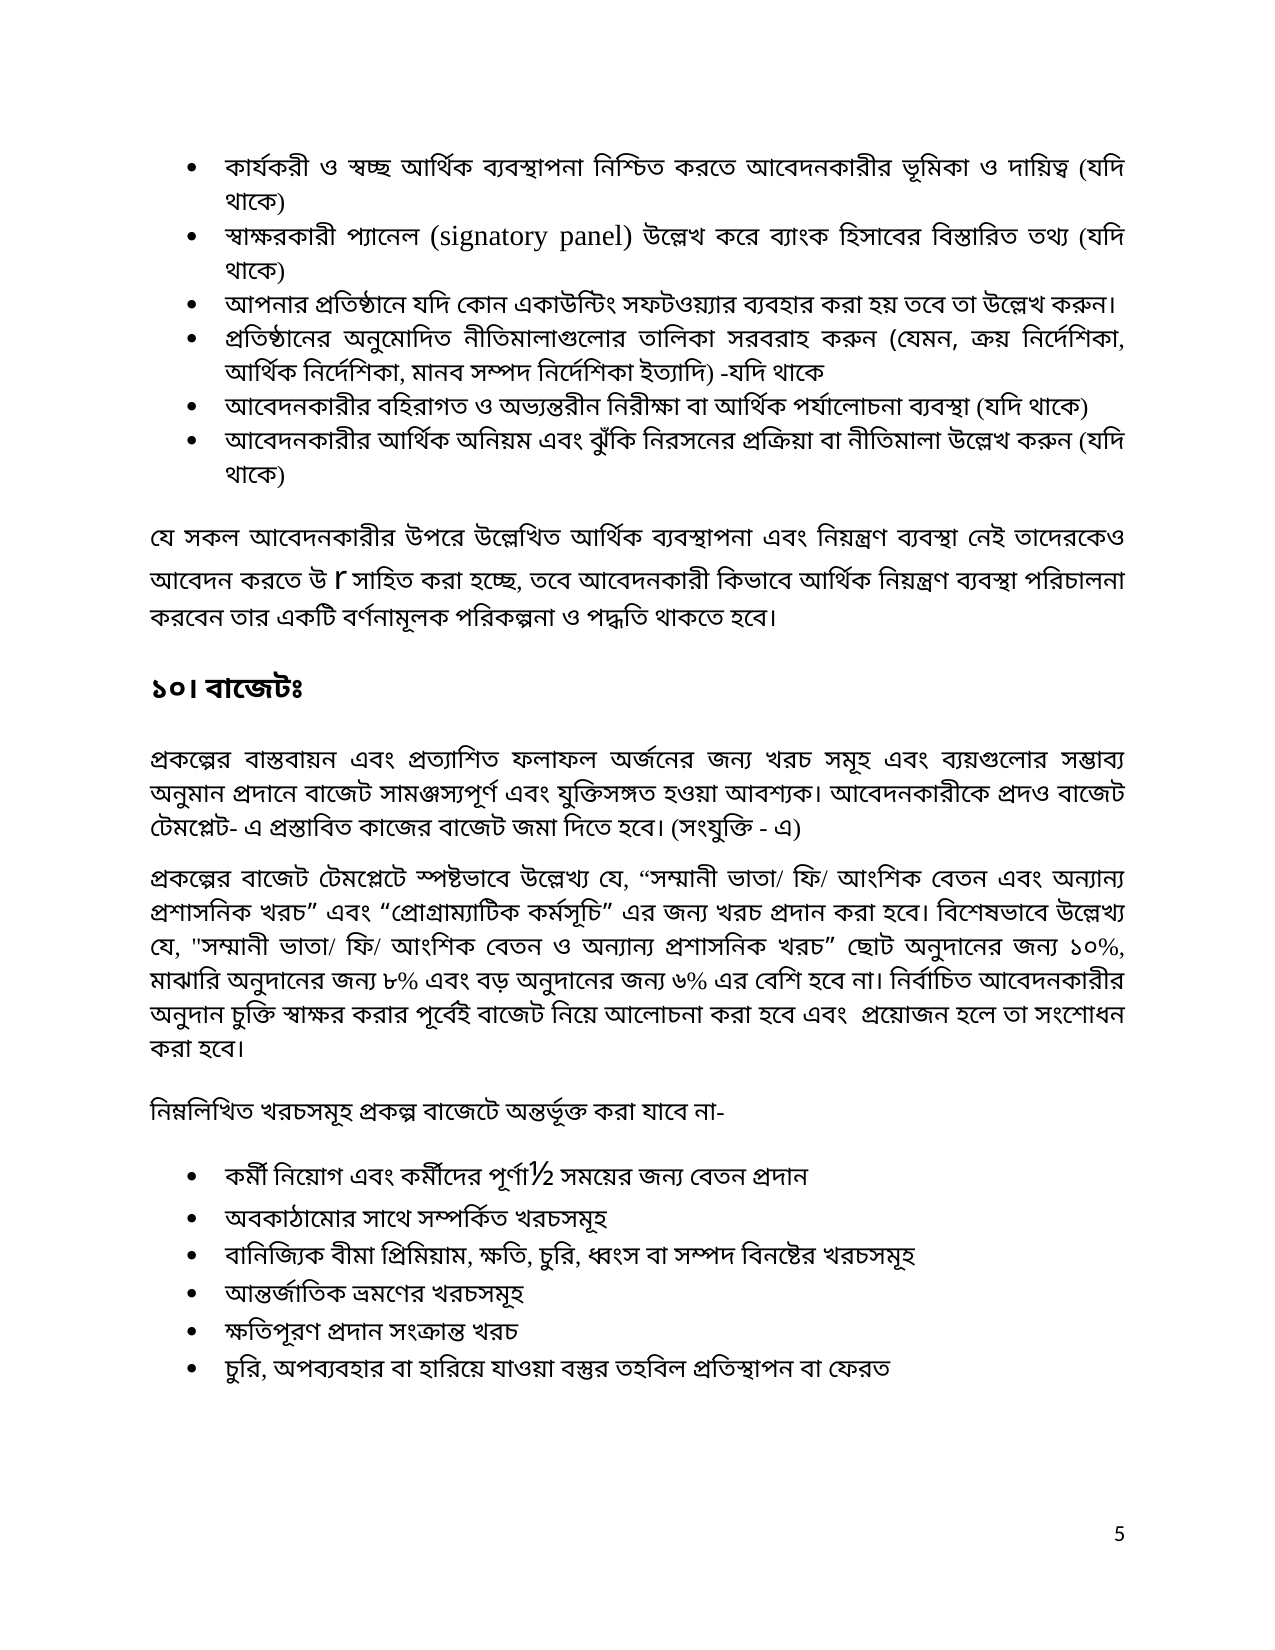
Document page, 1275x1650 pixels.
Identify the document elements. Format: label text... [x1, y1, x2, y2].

list অবকাঠামোর সাথে সম্পর্কিত খরচসমূহ [187, 1200, 1125, 1234]
list আবেদনকারীর আর্থিক অনিয়ম এবং ঝুঁকি নিরসনের প্রক্রিয়া বা নীতিমালা উল্লেখ করুন (যদি থাকে) [187, 423, 1125, 491]
list বানিজ্যিক বীমা প্রিমিয়াম, ক্ষতি, চুরি, ধ্বংস বা সম্পদ বিনষ্টের খরচসমূহ [187, 1238, 1125, 1272]
text নিম্নলিখিত খরচসমূহ প্রকল্প বাজেটে অন্তর্ভূক্ত করা যাবে না- [150, 1094, 1125, 1128]
list আন্তর্জাতিক ভ্রমণের খরচসমূহ [187, 1276, 1125, 1310]
list ক্ষতিপূরণ প্রদান সংক্রান্ত খরচ [187, 1313, 1125, 1347]
list স্বাক্ষরকারী প্যানেল (signatory panel) উল্লেখ করে ব্যাংক হিসাবের বিস্তারিত তথ্য (যদি থাকে) [187, 218, 1125, 287]
text যে সকল আবেদনকারীর উপরে উল্লেখিত আর্থিক ব্যবস্থাপনা এবং নিয়ন্ত্রণ ব্যবস্থা নেই তাদেরকেও আবেদন করতে উrসাহিত করা হচ্ছে, তবে আবেদনকারী কিভাবে আর্থিক নিয়ন্ত্রণ ব্যবস্থা পরিচালনা করবেন তার একটি বর্ণনামূলক পরিকল্পনা ও পদ্ধতি থাকতে হবে। [150, 520, 1125, 633]
list আপনার প্রতিষ্ঠানে যদি কোন একাউন্টিং সফটওয়্যার ব্যবহার করা হয় তবে তা উল্লেখ করুন। [187, 287, 1125, 321]
list কর্মী নিয়োগ এবং কর্মীদের পূর্ণা½ সময়ের জন্য বেতন প্রদান [187, 1150, 1125, 1195]
text প্রকল্পের বাজেট টেমপ্লেটে স্পষ্টভাবে উল্লেখ্য যে, “সম্মানী ভাতা/ ফি/ আংশিক বেতন এবং অন্যান্য প্রশাসনিক খরচ” এবং “প্রোগ্রাম্যাটিক কর্মসূচি” এর জন্য খরচ প্রদান করা হবে। বিশেষভাবে উল্লেখ্য যে, "সম্মানী ভাতা/ ফি/ আংশিক বেতন ও অন্যান্য প্রশাসনিক খরচ” ছোট অনুদানের জন্য ১০%, মাঝারি অনুদানের জন্য ৮% এবং বড় অনুদানের জন্য ৬% এর বেশি হবে না। নির্বাচিত আবেদনকারীর অনুদান চুক্তি স্বাক্ষর করার পূর্বেই বাজেট নিয়ে আলোচনা করা হবে এবং প্রয়োজন হলে তা সংশোধন করা হবে। [150, 861, 1125, 1065]
list প্রতিষ্ঠানের অনুমোদিত নীতিমালাগুলোর তালিকা সরবরাহ করুন (যেমন, ক্রয় নির্দেশিকা, আর্থিক নির্দেশিকা, মানব সম্পদ নির্দেশিকা ইত্যাদি) -যদি থাকে [187, 321, 1125, 389]
text ১০। বাজেটঃ [150, 667, 1125, 707]
text প্রকল্পের বাস্তবায়ন এবং প্রত্যাশিত ফলাফল অর্জনের জন্য খরচ সমূহ এবং ব্যয়গুলোর সম্ভাব্য অনুমান প্রদানে বাজেট সামঞ্জস্যপূর্ণ এবং যুক্তিসঙ্গত হওয়া আবশ্যক। আবেদনকারীকে প্রদও বাজেট টেমপ্লেট- এ প্রস্তাবিত কাজের বাজেট জমা দিতে হবে। (সংযুক্তি - এ) [150, 741, 1125, 843]
list চুরি, অপব্যবহার বা হারিয়ে যাওয়া বস্তুর তহবিল প্রতিস্থাপন বা ফেরত [187, 1351, 1125, 1385]
list কার্যকরী ও স্বচ্ছ আর্থিক ব্যবস্থাপনা নিশ্চিত করতে আবেদনকারীর ভূমিকা ও দায়িত্ব (যদি থাকে) [187, 150, 1125, 218]
list আবেদনকারীর বহিরাগত ও অভ্যন্তরীন নিরীক্ষা বা আর্থিক পর্যালোচনা ব্যবস্থা (যদি থাকে) [187, 389, 1125, 423]
